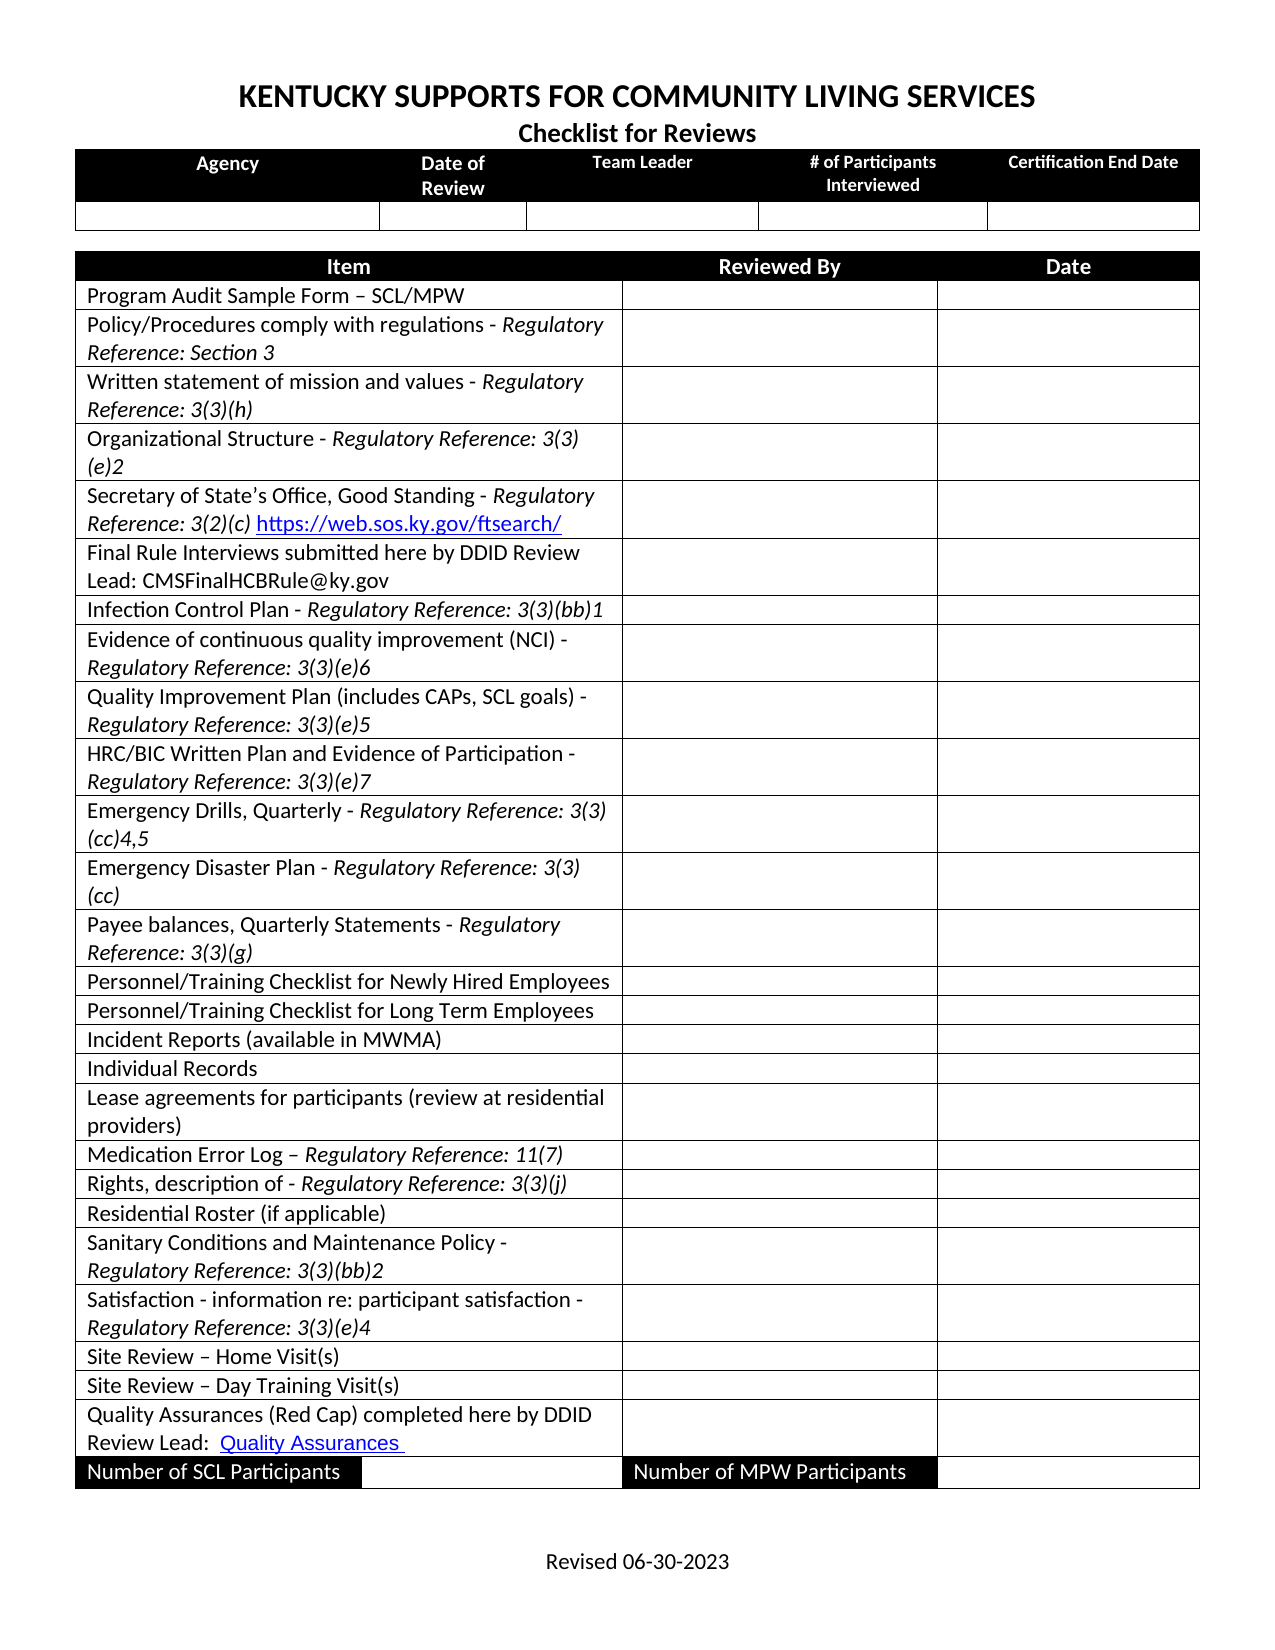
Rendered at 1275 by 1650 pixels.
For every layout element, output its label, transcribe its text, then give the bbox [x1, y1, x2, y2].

table_cell [623, 1199, 937, 1227]
table_cell Policy/Procedures comply with regulations - Regulatory Reference: Section 3 [76, 310, 622, 366]
table_cell [623, 481, 937, 537]
table_cell [623, 1400, 937, 1456]
table_cell [938, 1371, 1199, 1399]
table_cell [938, 910, 1199, 966]
table_cell [988, 202, 1199, 230]
table_cell Organizational Structure - Regulatory Reference: 3(3)(e)2 [76, 424, 622, 480]
table_cell [938, 1170, 1199, 1198]
table_cell Program Audit Sample Form – SCL/MPW [76, 281, 622, 309]
table_cell Sanitary Conditions and Maintenance Policy - Regulatory Reference: 3(3)(bb)2 [76, 1228, 622, 1284]
table_cell [623, 996, 937, 1024]
table_header Certification End Date [988, 150, 1199, 201]
table_cell [938, 1400, 1199, 1456]
table_cell [76, 202, 379, 230]
table_cell [938, 682, 1199, 738]
table_cell [938, 1025, 1199, 1053]
table_cell Emergency Drills, Quarterly - Regulatory Reference: 3(3)(cc)4,5 [76, 796, 622, 852]
table_cell Rights, description of - Regulatory Reference: 3(3)(j) [76, 1170, 622, 1198]
table_cell [623, 1141, 937, 1168]
table_cell [938, 1285, 1199, 1341]
table_cell Number of SCL Participants [76, 1457, 361, 1488]
table_cell [623, 596, 937, 624]
table_cell [623, 1025, 937, 1053]
table_header Item [76, 252, 622, 280]
table_cell [623, 1285, 937, 1341]
table_cell [623, 1228, 937, 1284]
table_cell [623, 1170, 937, 1198]
table_cell [623, 625, 937, 681]
table_cell [623, 367, 937, 423]
table_cell [623, 1054, 937, 1082]
table_cell [938, 281, 1199, 309]
text Checklist for Reviews [75, 116, 1200, 149]
table_cell [623, 967, 937, 995]
table_cell [623, 281, 937, 309]
table_cell [938, 1342, 1199, 1370]
table_cell [938, 1457, 1199, 1488]
table_cell [623, 796, 937, 852]
table_cell Site Review – Home Visit(s) [76, 1342, 622, 1370]
table_cell Satisfaction - information re: participant satisfaction -Regulatory Reference: 3(3)(e)4 [76, 1285, 622, 1341]
table_cell [623, 853, 937, 909]
table_cell Number of MPW Participants [623, 1457, 937, 1488]
table_cell [938, 481, 1199, 537]
table_cell Final Rule Interviews submitted here by DDID Review Lead: CMSFinalHCBRule@ky.gov [76, 539, 622, 594]
table_cell [938, 367, 1199, 423]
table_cell [938, 539, 1199, 594]
table_cell Personnel/Training Checklist for Long Term Employees [76, 996, 622, 1024]
table_header Reviewed By [623, 252, 937, 280]
table_cell [623, 1084, 937, 1139]
table_cell [938, 424, 1199, 480]
table_cell Evidence of continuous quality improvement (NCI) -Regulatory Reference: 3(3)(e)6 [76, 625, 622, 681]
table_cell [623, 739, 937, 795]
table_cell Quality Improvement Plan (includes CAPs, SCL goals) -Regulatory Reference: 3(3)(e)5 [76, 682, 622, 738]
table_cell [623, 682, 937, 738]
table_cell [938, 1199, 1199, 1227]
table_cell Written statement of mission and values - Regulatory Reference: 3(3)(h) [76, 367, 622, 423]
table_cell [623, 1371, 937, 1399]
table_cell [623, 1342, 937, 1370]
table_cell Incident Reports (available in MWMA) [76, 1025, 622, 1053]
table_cell [938, 796, 1199, 852]
table_header Team Leader [527, 150, 758, 201]
table_cell [938, 1054, 1199, 1082]
table_header # of Participants Interviewed [759, 150, 987, 201]
table_header Date [938, 252, 1199, 280]
table_cell [380, 202, 526, 230]
table_cell [362, 1457, 622, 1488]
table_cell [938, 967, 1199, 995]
table_cell [938, 596, 1199, 624]
table_cell [938, 996, 1199, 1024]
table_cell [938, 310, 1199, 366]
table_cell Individual Records [76, 1054, 622, 1082]
table_cell Emergency Disaster Plan - Regulatory Reference: 3(3)(cc) [76, 853, 622, 909]
table_cell [938, 625, 1199, 681]
table_cell [623, 910, 937, 966]
text KENTUCKY SUPPORTS FOR COMMUNITY LIVING SERVICES [75, 75, 1200, 116]
table_cell [623, 310, 937, 366]
table_cell [623, 424, 937, 480]
table_cell Site Review – Day Training Visit(s) [76, 1371, 622, 1399]
table_cell [938, 853, 1199, 909]
table_cell Lease agreements for participants (review at residential providers) [76, 1084, 622, 1139]
table_cell Quality Assurances (Red Cap) completed here by DDID Review Lead: Quality Assurances [76, 1400, 622, 1456]
table_cell Personnel/Training Checklist for Newly Hired Employees [76, 967, 622, 995]
table_header Date of Review [380, 150, 526, 201]
table_cell [623, 539, 937, 594]
table_cell [938, 739, 1199, 795]
table_cell Medication Error Log – Regulatory Reference: 11(7) [76, 1141, 622, 1168]
table_cell [938, 1228, 1199, 1284]
table_cell [938, 1084, 1199, 1139]
table_header Agency [76, 150, 379, 201]
table_cell Payee balances, Quarterly Statements - Regulatory Reference: 3(3)(g) [76, 910, 622, 966]
table_cell Residential Roster (if applicable) [76, 1199, 622, 1227]
table_cell [938, 1141, 1199, 1168]
table_cell Secretary of State’s Office, Good Standing - Regulatory Reference: 3(2)(c) https://web.sos.ky.gov/ftsearch/ [76, 481, 622, 537]
table_cell Infection Control Plan - Regulatory Reference: 3(3)(bb)1 [76, 596, 622, 624]
table_cell [527, 202, 758, 230]
table_cell HRC/BIC Written Plan and Evidence of Participation -Regulatory Reference: 3(3)(e)7 [76, 739, 622, 795]
table_cell [759, 202, 987, 230]
